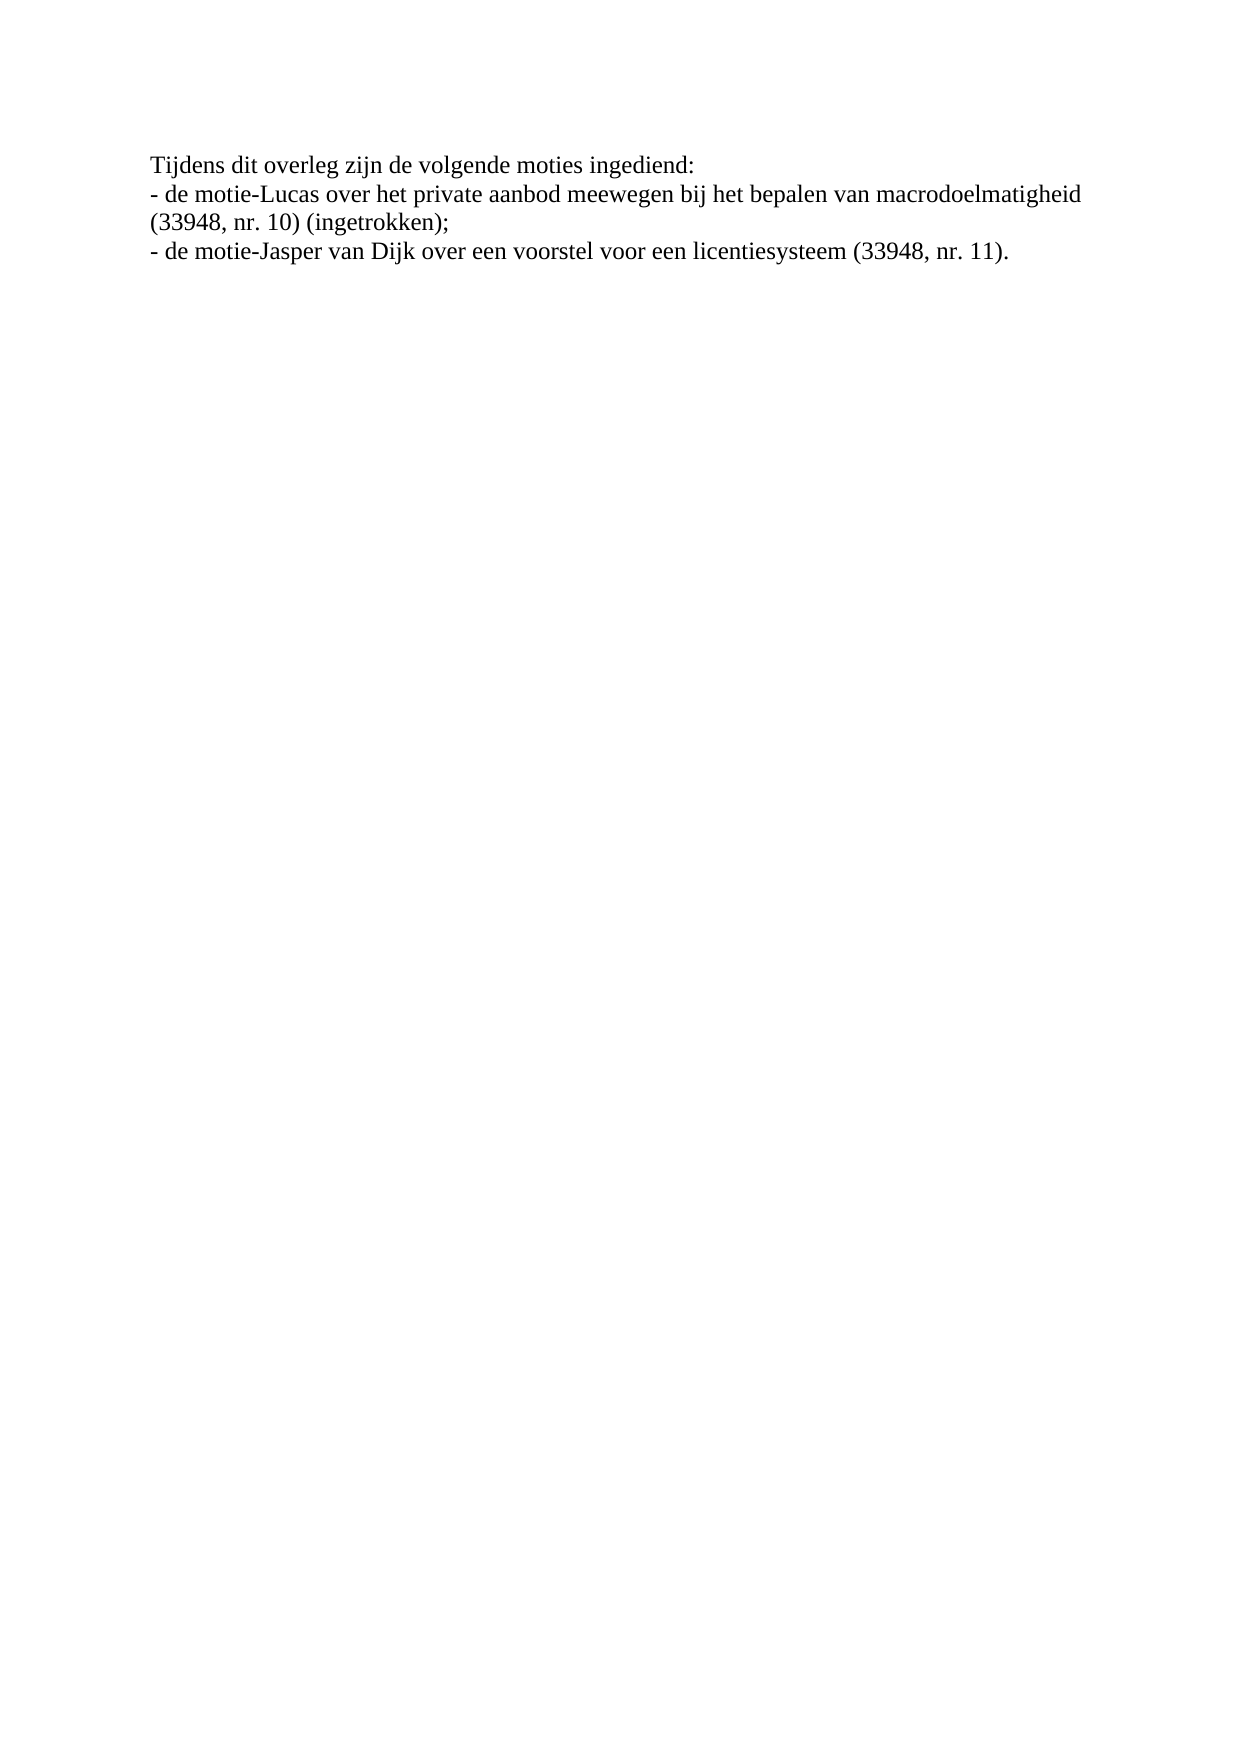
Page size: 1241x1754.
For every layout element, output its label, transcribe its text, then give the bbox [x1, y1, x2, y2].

text Tijdens dit overleg zijn de volgende moties ingediend: [150, 150, 1090, 179]
text - de motie-Jasper van Dijk over een voorstel voor een licentiesysteem (33948, nr. 11). [150, 236, 1090, 265]
text - de motie-Lucas over het private aanbod meewegen bij het bepalen van macrodoelmatigheid (33948, nr. 10) (ingetrokken); [150, 179, 1090, 236]
